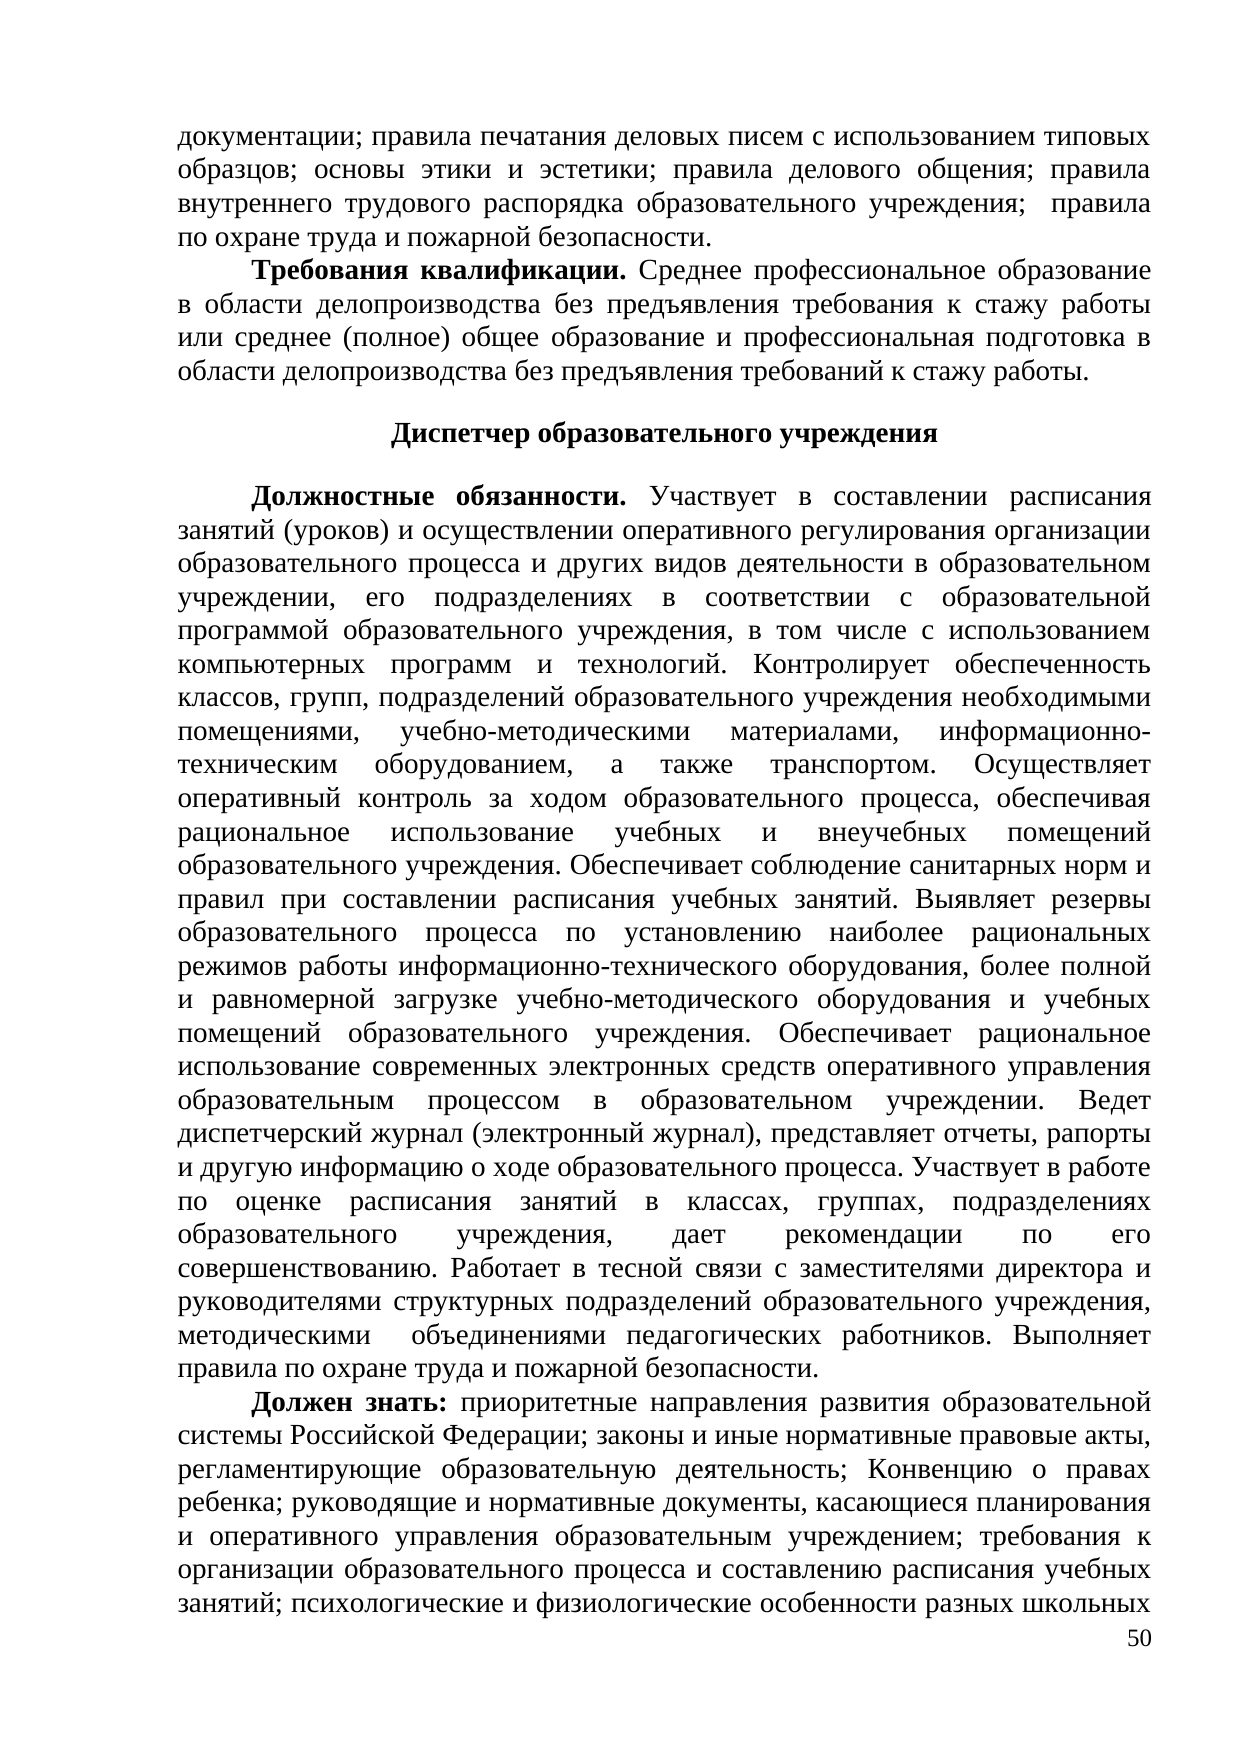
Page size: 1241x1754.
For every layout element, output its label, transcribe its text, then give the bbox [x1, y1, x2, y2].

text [177, 118, 1152, 252]
text Требования квалификации. Среднее профессиональное образование в области делопроизводства без предъявления требования к стажу работы или среднее (полное) общее образование и профессиональная подготовка в области делопроизводства без предъявления требований к стажу работы. [177, 252, 1152, 386]
text Диспетчер образовательного учреждения [177, 416, 1152, 449]
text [177, 1384, 1152, 1619]
text Должностные обязанности. Участвует в составлении расписания занятий (уроков) и осуществлении оперативного регулирования организации образовательного процесса и других видов деятельности в образовательном учреждении, его подразделениях в соответствии с образовательной программой образовательного учреждения, в том числе с использованием компьютерных программ и технологий. Контролирует обеспеченность классов, групп, подразделений образовательного учреждения необходимыми помещениями, учебно-методическими материалами, информационно-техническим оборудованием, а также транспортом. Осуществляет оперативный контроль за ходом образовательного процесса, обеспечивая рациональное использование учебных и внеучебных помещений образовательного учреждения. Обеспечивает соблюдение санитарных норм и правил при составлении расписания учебных занятий. Выявляет резервы образовательного процесса по установлению наиболее рациональных режимов работы информационно-технического оборудования, более полной и равномерной загрузке учебно-методического оборудования и учебных помещений образовательного учреждения. Обеспечивает рациональное использование современных электронных средств оперативного управления образовательным процессом в образовательном учреждении. Ведет диспетчерский журнал (электронный журнал), представляет отчеты, рапорты и другую информацию о ходе образовательного процесса. Участвует в работе по оценке расписания занятий в классах, группах, подразделениях образовательного учреждения, дает рекомендации по его совершенствованию. Работает в тесной связи с заместителями директора и руководителями структурных подразделений образовательного учреждения, методическими объединениями педагогических работников. Выполняет правила по охране труда и пожарной безопасности. [177, 478, 1152, 1384]
